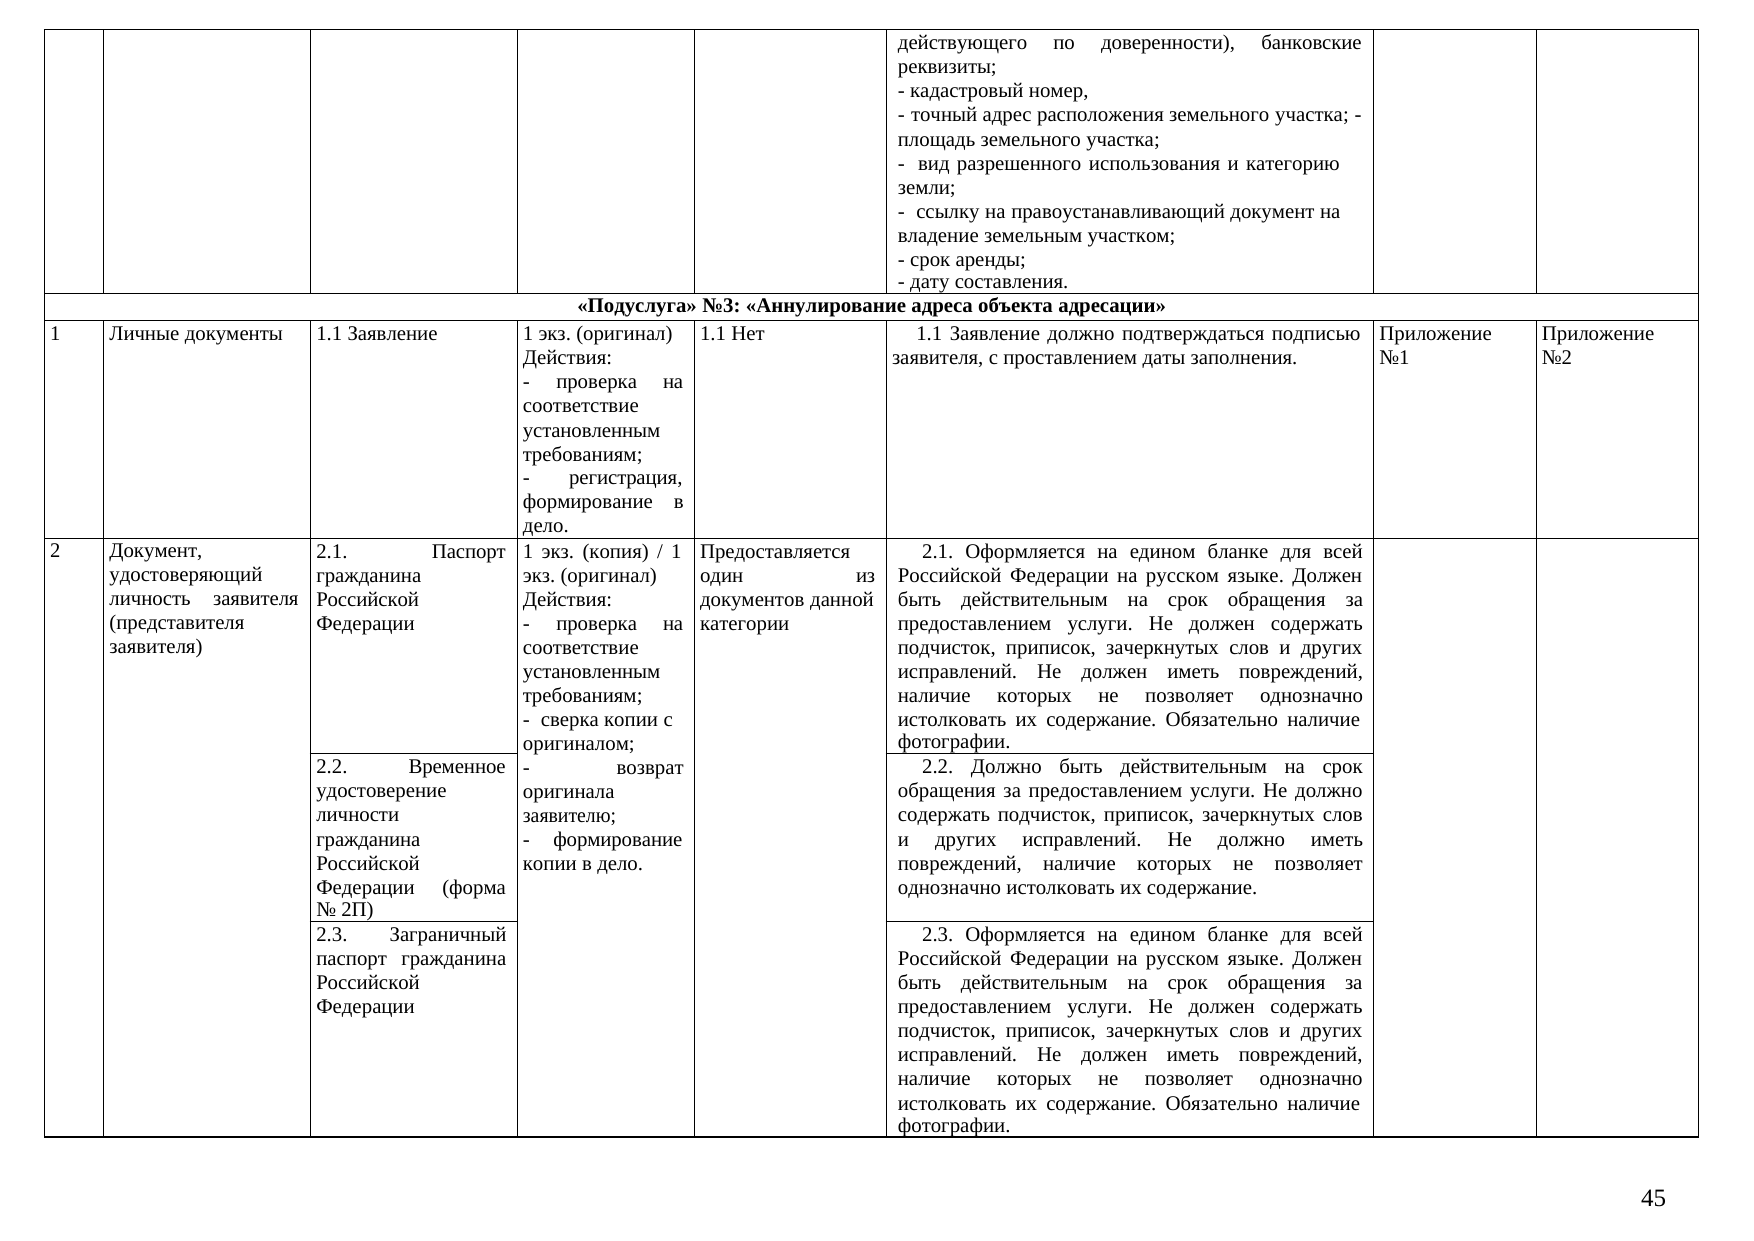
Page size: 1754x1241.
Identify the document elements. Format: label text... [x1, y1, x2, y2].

table_cell 1.1 Заявление должно подтверждаться подписью заявителя, с проставлением даты заполнения. [887, 321, 1373, 537]
table_cell 2.2. Должно быть действительным на срок обращения за предоставлением услуги. Не должно содержать подчисток, приписок, зачеркнутых слов и других исправлений. Не должно иметь повреждений, наличие которых не позволяет однозначно истолковать их содержание. [887, 754, 1373, 921]
table_cell 1 [45, 321, 103, 537]
table_header действующего по доверенности), банковские реквизиты; кадастровый номер, точный адрес расположения земельного участка; - площадь земельного участка; вид разрешенного использования и категорию земли; ссылку на правоустанавливающий документ на владение земельным участком; срок аренды; дату составления. [887, 30, 1373, 293]
table_cell [1374, 539, 1536, 1136]
table_cell «Подуслуга» №3: «Аннулирование адреса объекта адресации» [45, 294, 1698, 320]
table_cell [1537, 539, 1698, 1136]
table_header [518, 30, 694, 293]
table_cell 1 экз. (оригинал) Действия: проверка на соответствие установленным требованиям; регистрация, формирование в дело. [518, 321, 694, 537]
table_cell 1.1 Заявление [311, 321, 517, 537]
table_cell Документ, удостоверяющий личность заявителя (представителя заявителя) [104, 539, 310, 1136]
table_header [104, 30, 310, 293]
table_cell 2.3. Оформляется на едином бланке для всей Российской Федерации на русском языке. Должен быть действительным на срок обращения за предоставлением услуги. Не должен содержать подчисток, приписок, зачеркнутых слов и других исправлений. Не должен иметь повреждений, наличие которых не позволяет однозначно истолковать их содержание. Обязательно наличие фотографии. [887, 922, 1373, 1136]
table_cell Личные документы [104, 321, 310, 537]
table_cell 1 экз. (копия) / 1 экз. (оригинал) Действия: проверка на соответствие установленным требованиям; сверка копии с оригиналом; возврат оригинала заявителю; формирование копии в дело. [518, 539, 694, 1136]
table_header [45, 30, 103, 293]
table_cell 2.3. Заграничный паспорт гражданина Российской Федерации [311, 922, 517, 1136]
table_cell 2 [45, 539, 103, 1136]
table_cell 2.1. Паспорт гражданина Российской Федерации [311, 539, 517, 753]
table_header [311, 30, 517, 293]
table_cell Приложение №1 [1374, 321, 1536, 537]
table_header [1374, 30, 1536, 293]
table_header [695, 30, 886, 293]
table_header [1537, 30, 1698, 293]
table_cell 2.2. Временное удостоверение личности гражданина Российской Федерации (форма № 2П) [311, 754, 517, 921]
table_cell Предоставляется один из документов данной категории [695, 539, 886, 1136]
table_cell 2.1. Оформляется на едином бланке для всей Российской Федерации на русском языке. Должен быть действительным на срок обращения за предоставлением услуги. Не должен содержать подчисток, приписок, зачеркнутых слов и других исправлений. Не должен иметь повреждений, наличие которых не позволяет однозначно истолковать их содержание. Обязательно наличие фотографии. [887, 539, 1373, 753]
table_cell 1.1 Нет [695, 321, 886, 537]
table_cell Приложение №2 [1537, 321, 1698, 537]
